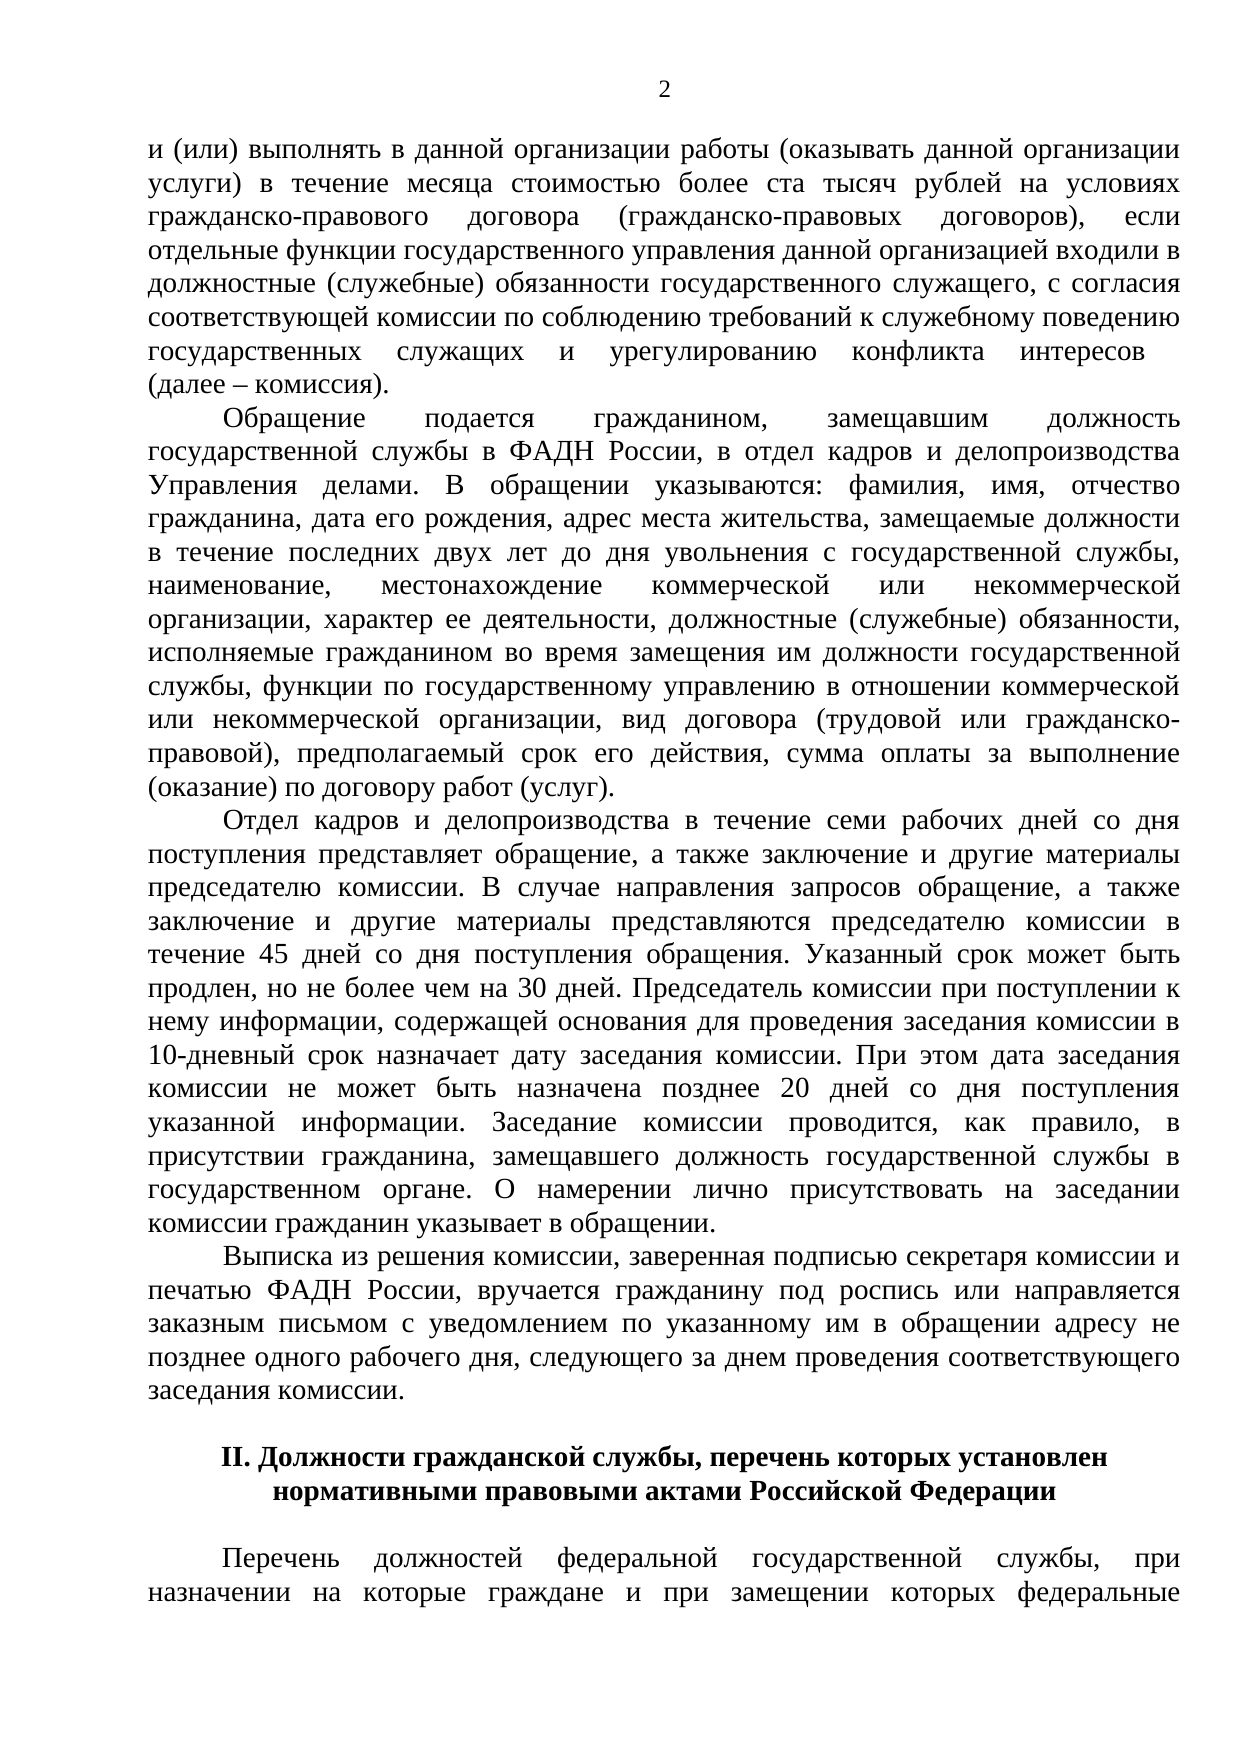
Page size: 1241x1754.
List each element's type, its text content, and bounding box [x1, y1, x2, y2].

text II. Должности гражданской службы, перечень которых установлен нормативными правовыми актами Российской Федерации [148, 1439, 1181, 1507]
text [148, 1540, 1181, 1607]
text Обращение подается гражданином, замещавшим должность государственной службы в ФАДН России, в отдел кадров и делопроизводства Управления делами. В обращении указываются: фамилия, имя, отчество гражданина, дата его рождения, адрес места жительства, замещаемые должности в течение последних двух лет до дня увольнения с государственной службы, наименование, местонахождение коммерческой или некоммерческой организации, характер ее деятельности, должностные (служебные) обязанности, исполняемые гражданином во время замещения им должности государственной службы, функции по государственному управлению в отношении коммерческой или некоммерческой организации, вид договора (трудовой или гражданско-правовой), предполагаемый срок его действия, сумма оплаты за выполнение (оказание) по договору работ (услуг). [148, 400, 1181, 802]
text Отдел кадров и делопроизводства в течение семи рабочих дней со дня поступления представляет обращение, а также заключение и другие материалы председателю комиссии. В случае направления запросов обращение, а также заключение и другие материалы представляются председателю комиссии в течение 45 дней со дня поступления обращения. Указанный срок может быть продлен, но не более чем на 30 дней. Председатель комиссии при поступлении к нему информации, содержащей основания для проведения заседания комиссии в 10-дневный срок назначает дату заседания комиссии. При этом дата заседания комиссии не может быть назначена позднее 20 дней со дня поступления указанной информации. Заседание комиссии проводится, как правило, в присутствии гражданина, замещавшего должность государственной службы в государственном органе. О намерении лично присутствовать на заседании комиссии гражданин указывает в обращении. [148, 802, 1181, 1238]
text Выписка из решения комиссии, заверенная подписью секретаря комиссии и печатью ФАДН России, вручается гражданину под роспись или направляется заказным письмом с уведомлением по указанному им в обращении адресу не позднее одного рабочего дня, следующего за днем проведения соответствующего заседания комиссии. [148, 1238, 1181, 1406]
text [148, 131, 1181, 400]
